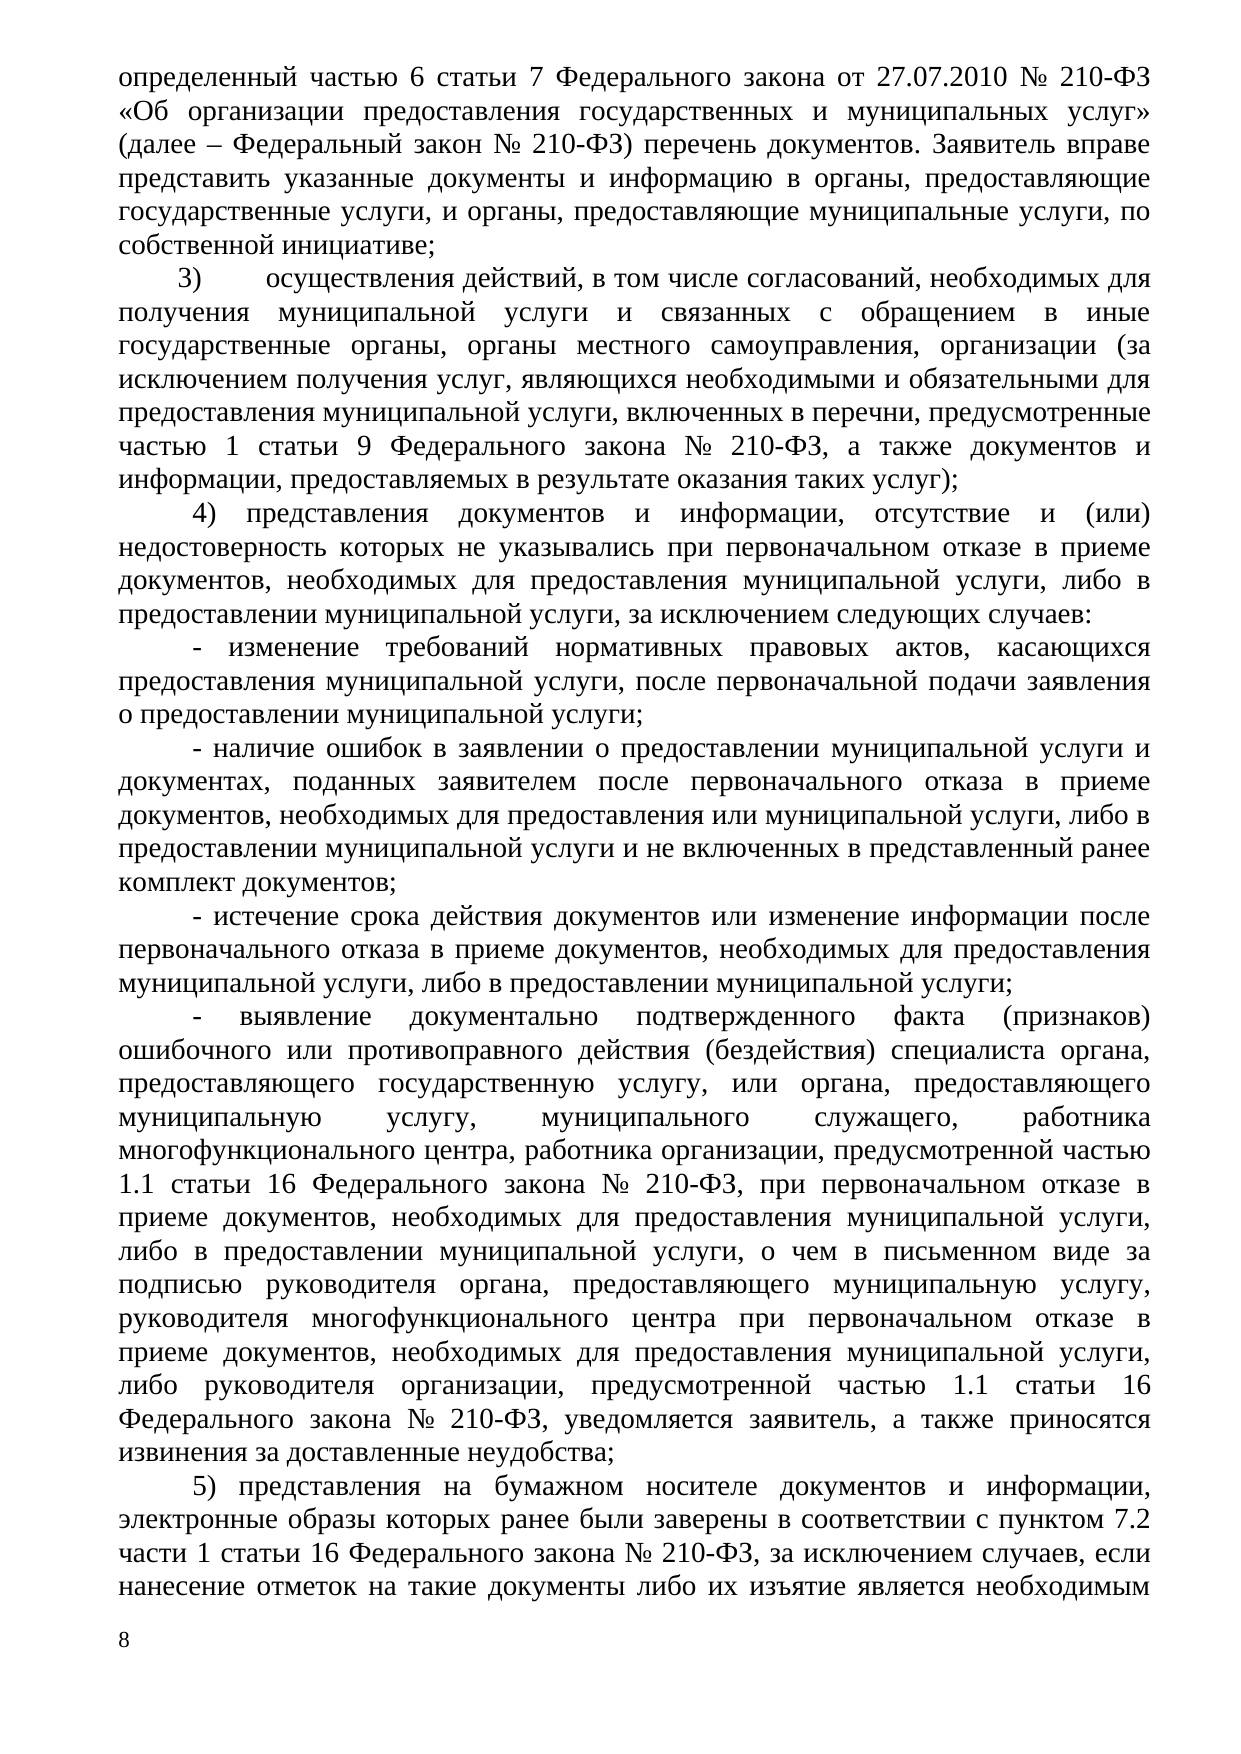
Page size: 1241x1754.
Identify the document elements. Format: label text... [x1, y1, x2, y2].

text - истечение срока действия документов или изменение информации после первоначального отказа в приеме документов, необходимых для предоставления муниципальной услуги, либо в предоставлении муниципальной услуги; [118, 898, 1152, 998]
text - выявление документально подтвержденного факта (признаков) ошибочного или противоправного действия (бездействия) специалиста органа, предоставляющего государственную услугу, или органа, предоставляющего муниципальную услугу, муниципального служащего, работника многофункционального центра, работника организации, предусмотренной частью 1.1 статьи 16 Федерального закона № 210-ФЗ, при первоначальном отказе в приеме документов, необходимых для предоставления муниципальной услуги, либо в предоставлении муниципальной услуги, о чем в письменном виде за подписью руководителя органа, предоставляющего муниципальную услугу, руководителя многофункционального центра при первоначальном отказе в приеме документов, необходимых для предоставления муниципальной услуги, либо руководителя организации, предусмотренной частью 1.1 статьи 16 Федерального закона № 210-ФЗ, уведомляется заявитель, а также приносятся извинения за доставленные неудобства; [118, 998, 1152, 1468]
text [118, 59, 1152, 260]
text 4) представления документов и информации, отсутствие и (или) недостоверность которых не указывались при первоначальном отказе в приеме документов, необходимых для предоставления муниципальной услуги, либо в предоставлении муниципальной услуги, за исключением следующих случаев: [118, 495, 1152, 629]
text 3) осуществления действий, в том числе согласований, необходимых для получения муниципальной услуги и связанных с обращением в иные государственные органы, органы местного самоуправления, организации (за исключением получения услуг, являющихся необходимыми и обязательными для предоставления муниципальной услуги, включенных в перечни, предусмотренные частью 1 статьи 9 Федерального закона № 210-ФЗ, а также документов и информации, предоставляемых в результате оказания таких услуг); [118, 260, 1152, 495]
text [118, 1468, 1152, 1602]
text - изменение требований нормативных правовых актов, касающихся предоставления муниципальной услуги, после первоначальной подачи заявления о предоставлении муниципальной услуги; [118, 629, 1152, 730]
text - наличие ошибок в заявлении о предоставлении муниципальной услуги и документах, поданных заявителем после первоначального отказа в приеме документов, необходимых для предоставления или муниципальной услуги, либо в предоставлении муниципальной услуги и не включенных в представленный ранее комплект документов; [118, 730, 1152, 898]
